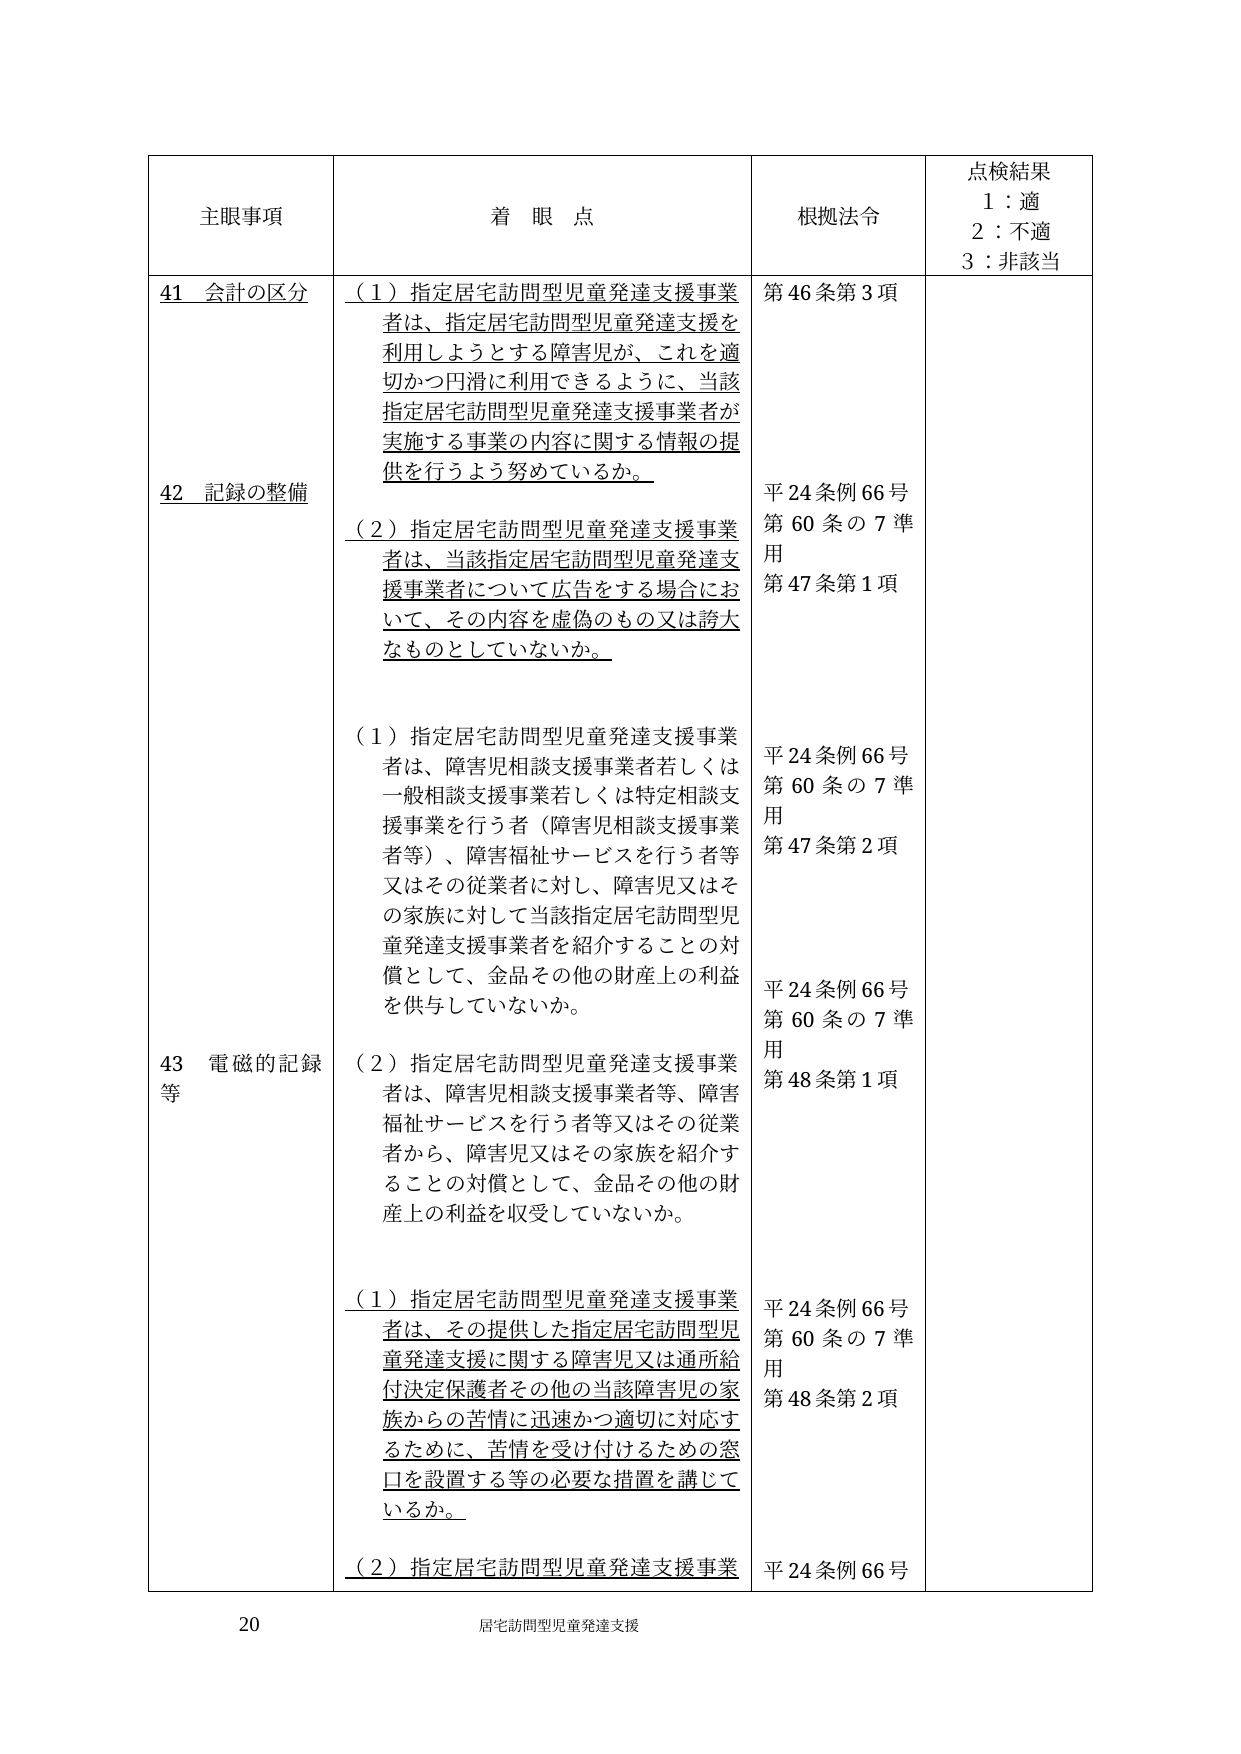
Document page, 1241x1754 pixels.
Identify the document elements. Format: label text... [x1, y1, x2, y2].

table_cell [926, 276, 1092, 1591]
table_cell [334, 276, 751, 1591]
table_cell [149, 276, 333, 1591]
table_header 主眼事項 [149, 156, 333, 275]
table_header 根拠法令 [752, 156, 925, 275]
table_header 点検結果 １：適 ２：不適 ３：非該当 [926, 156, 1092, 275]
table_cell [752, 276, 925, 1591]
table_header 着 眼 点 [334, 156, 751, 275]
